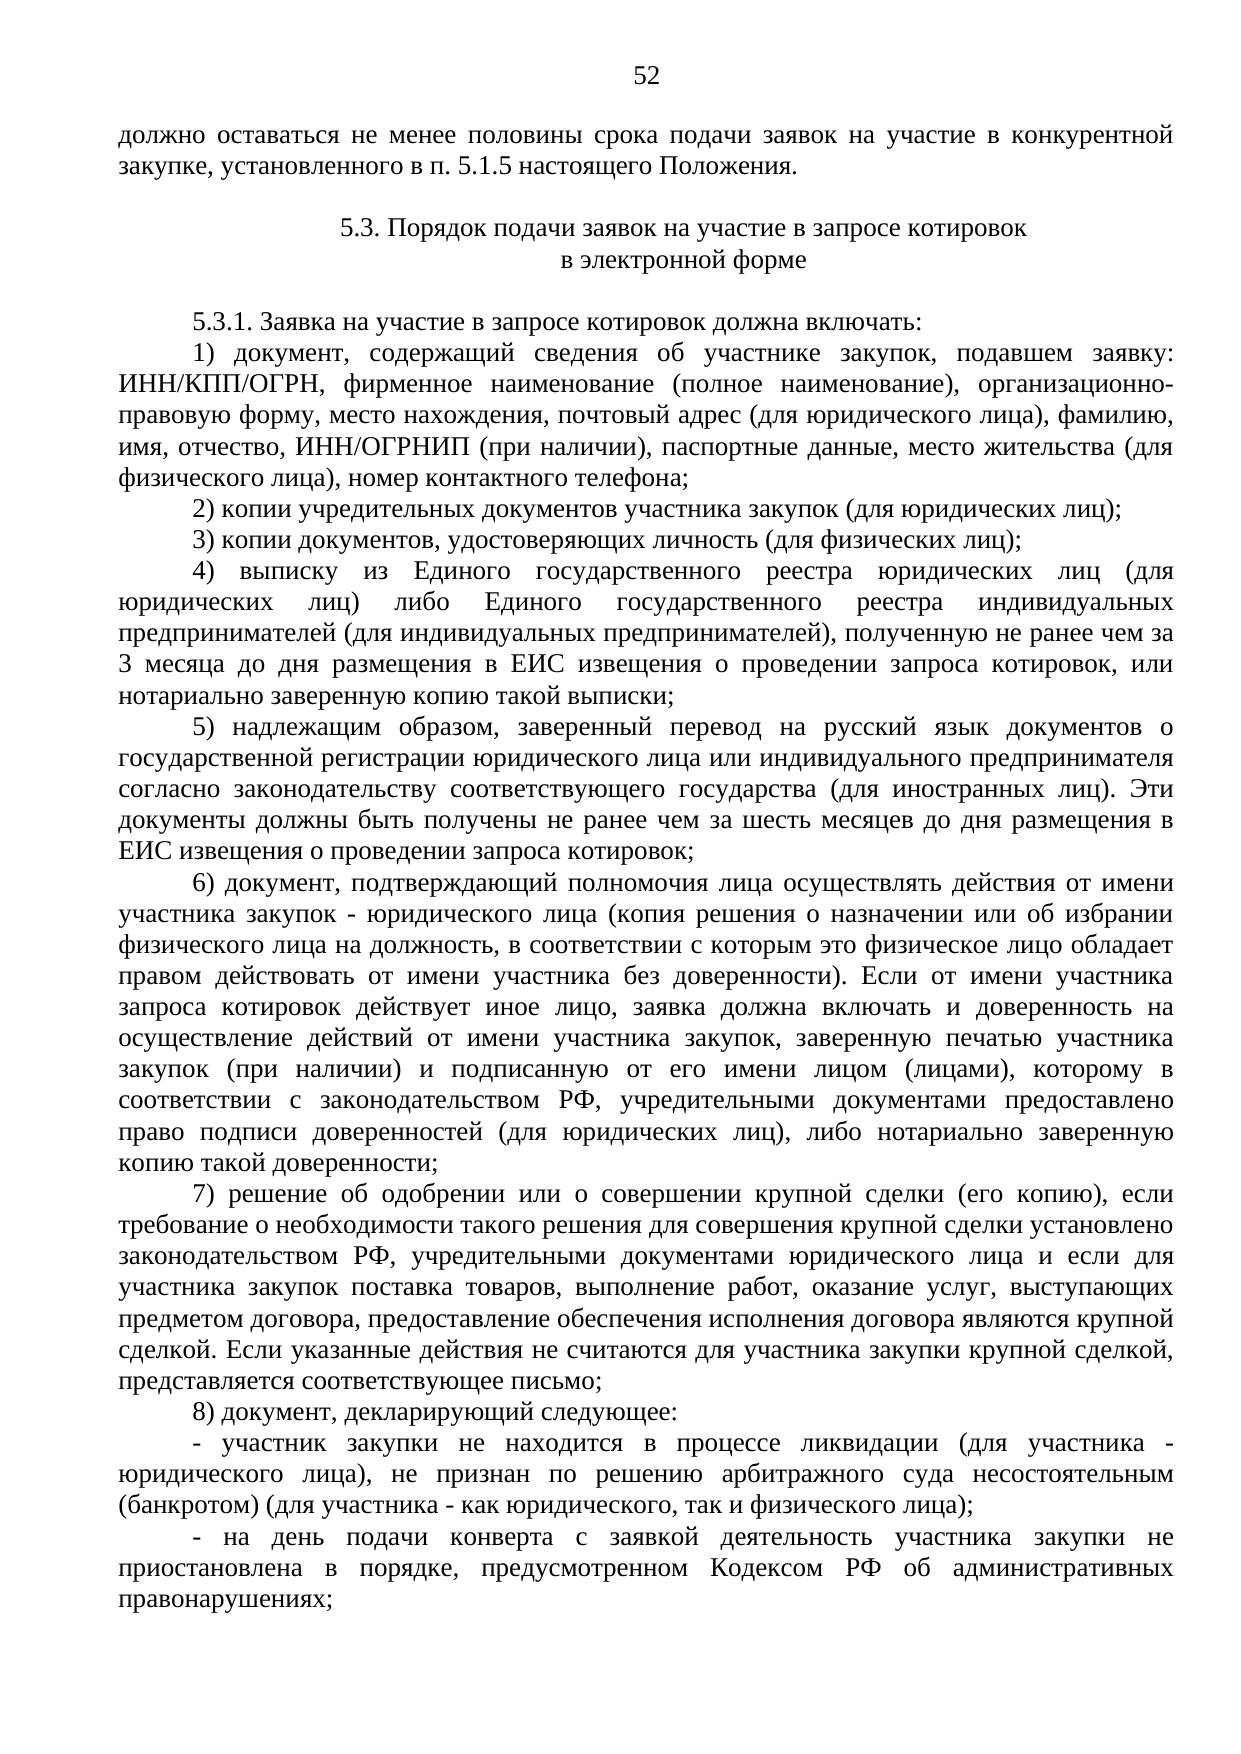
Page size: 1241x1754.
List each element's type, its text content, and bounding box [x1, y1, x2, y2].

text 3) копии документов, удостоверяющих личность (для физических лиц); [118, 523, 1175, 554]
text - на день подачи конверта с заявкой деятельность участника закупки не приостановлена в порядке, предусмотренном Кодексом РФ об административных правонарушениях; [118, 1520, 1175, 1613]
text 8) документ, декларирующий следующее: [118, 1395, 1175, 1426]
text 5.3.1. Заявка на участие в запросе котировок должна включать: [118, 305, 1175, 336]
text 7) решение об одобрении или о совершении крупной сделки (его копию), если требование о необходимости такого решения для совершения крупной сделки установлено законодательством РФ, учредительными документами юридического лица и если для участника закупок поставка товаров, выполнение работ, оказание услуг, выступающих предметом договора, предоставление обеспечения исполнения договора являются крупной сделкой. Если указанные действия не считаются для участника закупки крупной сделкой, представляется соответствующее письмо; [118, 1177, 1175, 1395]
text 5.3. Порядок подачи заявок на участие в запросе котировок [118, 212, 1175, 243]
text 5) надлежащим образом, заверенный перевод на русский язык документов о государственной регистрации юридического лица или индивидуального предпринимателя согласно законодательству соответствующего государства (для иностранных лиц). Эти документы должны быть получены не ранее чем за шесть месяцев до дня размещения в ЕИС извещения о проведении запроса котировок; [118, 710, 1175, 866]
text 2) копии учредительных документов участника закупок (для юридических лиц); [118, 492, 1175, 523]
text - участник закупки не находится в процессе ликвидации (для участника - юридического лица), не признан по решению арбитражного суда несостоятельным (банкротом) (для участника - как юридического, так и физического лица); [118, 1426, 1175, 1520]
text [118, 118, 1175, 180]
text 1) документ, содержащий сведения об участнике закупок, подавшем заявку: ИНН/КПП/ОГРН, фирменное наименование (полное наименование), организационно-правовую форму, место нахождения, почтовый адрес (для юридического лица), фамилию, имя, отчество, ИНН/ОГРНИП (при наличии), паспортные данные, место жительства (для физического лица), номер контактного телефона; [118, 336, 1175, 492]
text 4) выписку из Единого государственного реестра юридических лиц (для юридических лиц) либо Единого государственного реестра индивидуальных предпринимателей (для индивидуальных предпринимателей), полученную не ранее чем за 3 месяца до дня размещения в ЕИС извещения о проведении запроса котировок, или нотариально заверенную копию такой выписки; [118, 554, 1175, 710]
text 6) документ, подтверждающий полномочия лица осуществлять действия от имени участника закупок - юридического лица (копия решения о назначении или об избрании физического лица на должность, в соответствии с которым это физическое лицо обладает правом действовать от имени участника без доверенности). Если от имени участника запроса котировок действует иное лицо, заявка должна включать и доверенность на осуществление действий от имени участника закупок, заверенную печатью участника закупок (при наличии) и подписанную от его имени лицом (лицами), которому в соответствии с законодательством РФ, учредительными документами предоставлено право подписи доверенностей (для юридических лиц), либо нотариально заверенную копию такой доверенности; [118, 866, 1175, 1177]
text в электронной форме [118, 243, 1175, 274]
